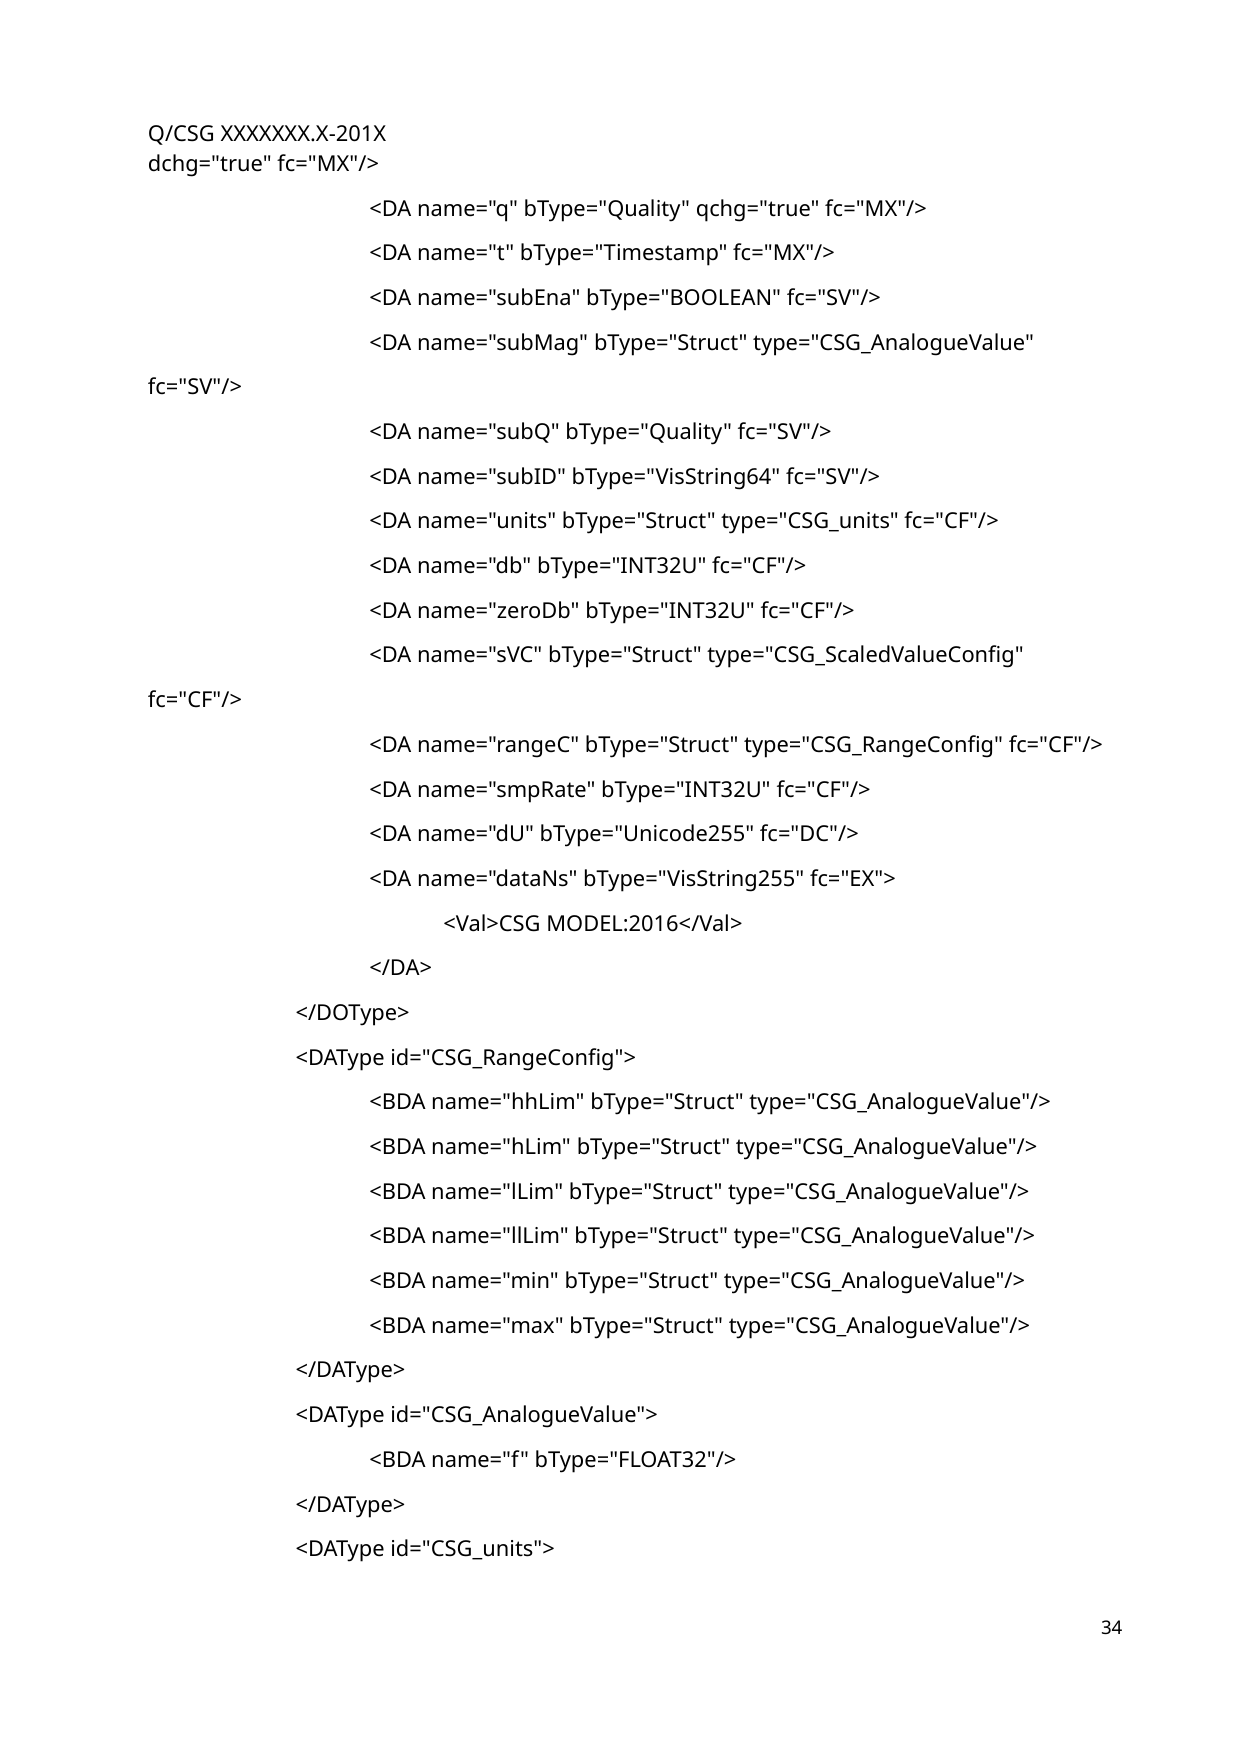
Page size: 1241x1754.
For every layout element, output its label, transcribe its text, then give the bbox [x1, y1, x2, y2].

text <DA name="subMag" bType="Struct" type="CSG_AnalogueValue" fc="SV"/> [148, 327, 1122, 401]
text <BDA name="llLim" bType="Struct" type="CSG_AnalogueValue"/> [148, 1220, 1122, 1250]
text <BDA name="hhLim" bType="Struct" type="CSG_AnalogueValue"/> [148, 1086, 1122, 1116]
text <BDA name="f" bType="FLOAT32"/> [148, 1444, 1122, 1474]
text <DA name="t" bType="Timestamp" fc="MX"/> [148, 237, 1122, 267]
text <DA name="q" bType="Quality" qchg="true" fc="MX"/> [148, 193, 1122, 222]
text <BDA name="min" bType="Struct" type="CSG_AnalogueValue"/> [148, 1265, 1122, 1295]
text <DA name="dU" bType="Unicode255" fc="DC"/> [148, 818, 1122, 848]
text <DA name="rangeC" bType="Struct" type="CSG_RangeConfig" fc="CF"/> [148, 729, 1122, 759]
text <BDA name="lLim" bType="Struct" type="CSG_AnalogueValue"/> [148, 1176, 1122, 1206]
text <DAType id="CSG_AnalogueValue"> [148, 1399, 1122, 1429]
text <DA name="subQ" bType="Quality" fc="SV"/> [148, 416, 1122, 446]
text <DA name="dataNs" bType="VisString255" fc="EX"> [148, 863, 1122, 893]
text </DAType> [148, 1354, 1122, 1384]
text <DA name="sVC" bType="Struct" type="CSG_ScaledValueConfig" fc="CF"/> [148, 639, 1122, 714]
text <DA name="subEna" bType="BOOLEAN" fc="SV"/> [148, 282, 1122, 312]
text </DOType> [148, 997, 1122, 1027]
text <DA name="smpRate" bType="INT32U" fc="CF"/> [148, 773, 1122, 803]
text <DA name="db" bType="INT32U" fc="CF"/> [148, 550, 1122, 580]
text <Val>CSG MODEL:2016</Val> [148, 908, 1122, 937]
text <DAType id="CSG_units"> [148, 1533, 1122, 1563]
text <DA name="units" bType="Struct" type="CSG_units" fc="CF"/> [148, 505, 1122, 535]
text <DA name="zeroDb" bType="INT32U" fc="CF"/> [148, 595, 1122, 624]
text </DA> [148, 952, 1122, 982]
text </DAType> [148, 1488, 1122, 1518]
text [148, 148, 1122, 178]
text <DAType id="CSG_RangeConfig"> [148, 1042, 1122, 1071]
text <BDA name="hLim" bType="Struct" type="CSG_AnalogueValue"/> [148, 1131, 1122, 1161]
text <DA name="subID" bType="VisString64" fc="SV"/> [148, 461, 1122, 491]
text <BDA name="max" bType="Struct" type="CSG_AnalogueValue"/> [148, 1310, 1122, 1339]
